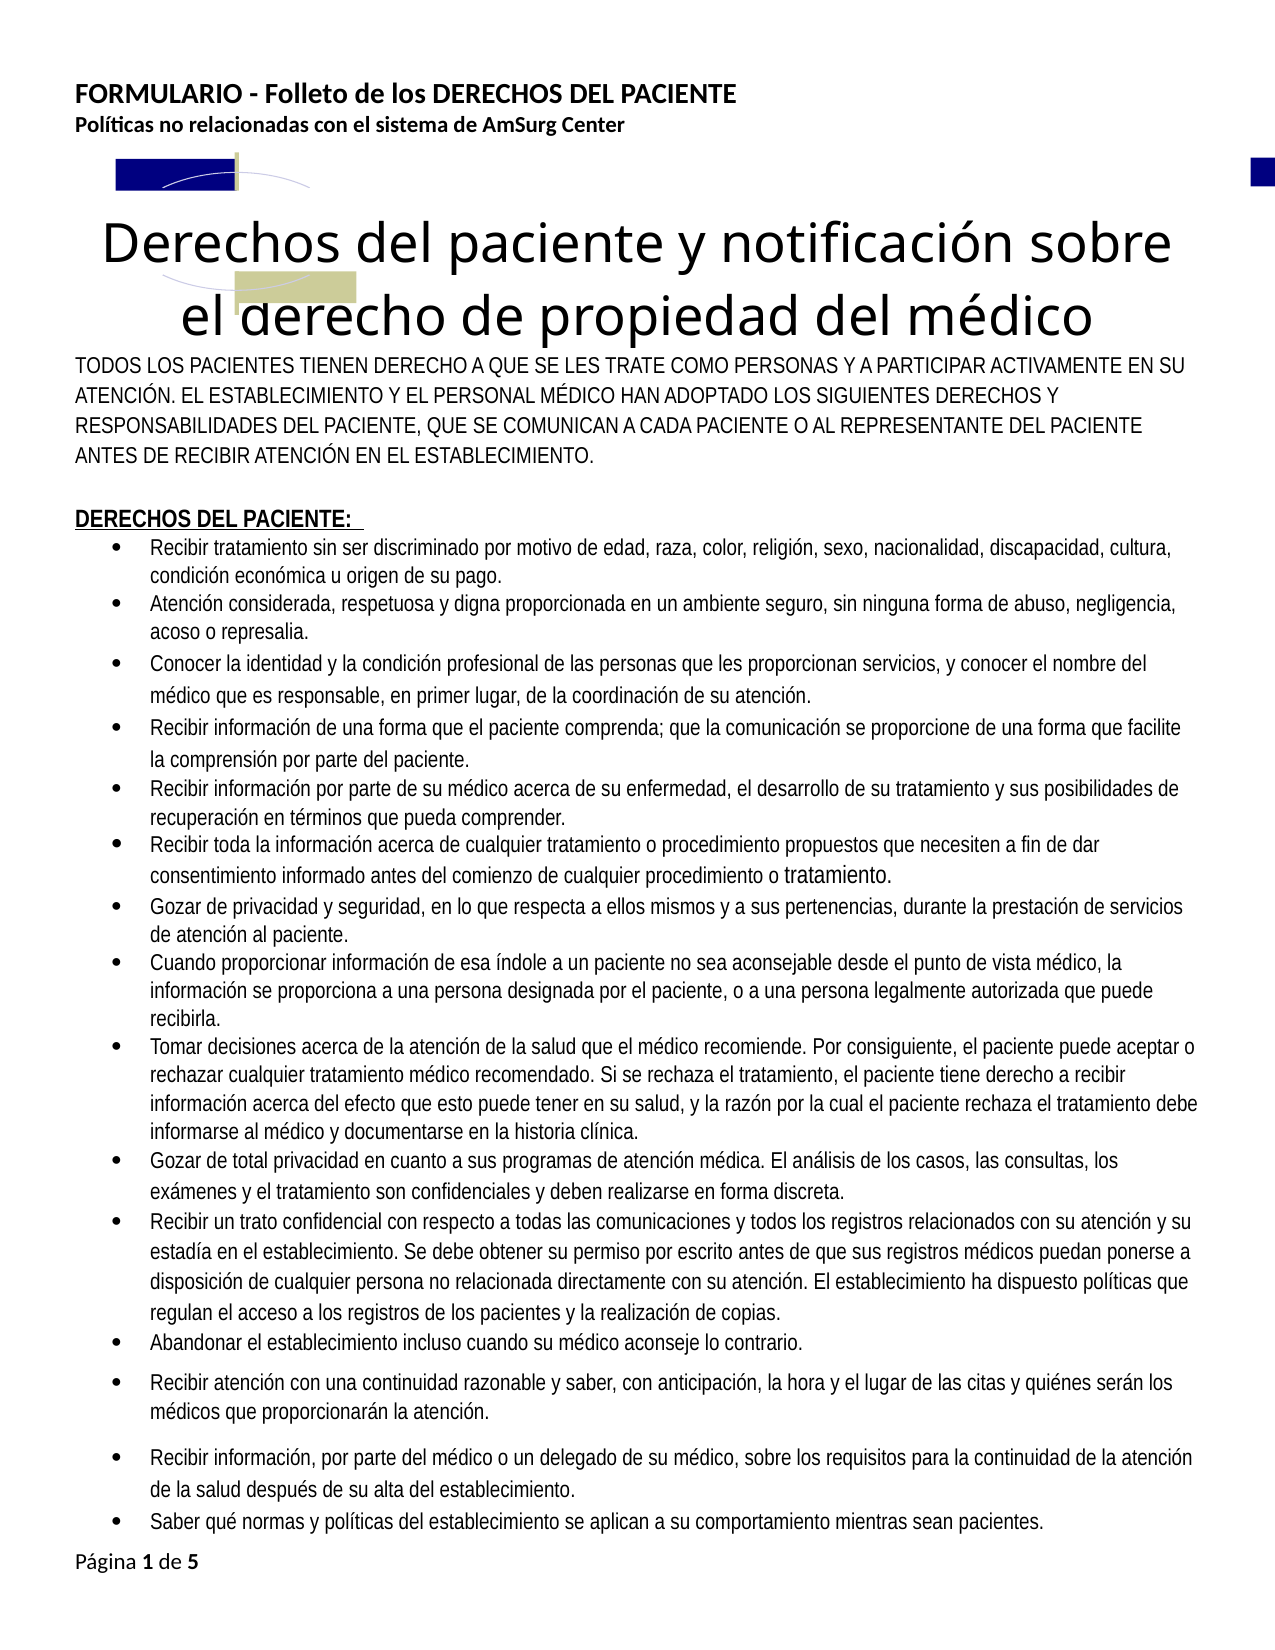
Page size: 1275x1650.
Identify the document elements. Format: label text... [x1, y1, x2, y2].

list Recibir información de una forma que el paciente comprenda; que la comunicación se proporcione de una forma que facilite la comprensión por parte del paciente. [112, 710, 1200, 774]
list Tomar decisiones acerca de la atención de la salud que el médico recomiende. Por consiguiente, el paciente puede aceptar o rechazar cualquier tratamiento médico recomendado. Si se rechaza el tratamiento, el paciente tiene derecho a recibir información acerca del efecto que esto puede tener en su salud, y la razón por la cual el paciente rechaza el tratamiento debe informarse al médico y documentarse en la historia clínica. [112, 1032, 1200, 1145]
list Recibir información por parte de su médico acerca de su enfermedad, el desarrollo de su tratamiento y sus posibilidades de recuperación en términos que pueda comprender. [112, 774, 1200, 831]
list Gozar de privacidad y seguridad, en lo que respecta a ellos mismos y a sus pertenencias, durante la prestación de servicios de atención al paciente. [112, 892, 1200, 948]
list Saber qué normas y políticas del establecimiento se aplican a su comportamiento mientras sean pacientes. [112, 1504, 1200, 1536]
list Recibir toda la información acerca de cualquier tratamiento o procedimiento propuestos que necesiten a fin de dar consentimiento informado antes del comienzo de cualquier procedimiento o tratamiento. [112, 831, 1200, 889]
list Recibir un trato confidencial con respecto a todas las comunicaciones y todos los registros relacionados con su atención y su estadía en el establecimiento. Se debe obtener su permiso por escrito antes de que sus registros médicos puedan ponerse a disposición de cualquier persona no relacionada directamente con su atención. El establecimiento ha dispuesto políticas que regulan el acceso a los registros de los pacientes y la realización de copias. [112, 1205, 1200, 1326]
title Derechos del paciente y notificación sobre [75, 204, 1200, 278]
list Cuando proporcionar información de esa índole a un paciente no sea aconsejable desde el punto de vista médico, la información se proporciona a una persona designada por el paciente, o a una persona legalmente autorizada que puede recibirla. [112, 948, 1200, 1032]
list Atención considerada, respetuosa y digna proporcionada en un ambiente seguro, sin ninguna forma de abuso, negligencia, acoso o represalia. [112, 589, 1200, 645]
list Recibir atención con una continuidad razonable y saber, con anticipación, la hora y el lugar de las citas y quiénes serán los médicos que proporcionarán la atención. [112, 1369, 1200, 1424]
title el derecho de propiedad del médico [75, 278, 1200, 352]
list Recibir información, por parte del médico o un delegado de su médico, sobre los requisitos para la continuidad de la atención de la salud después de su alta del establecimiento. [112, 1439, 1200, 1504]
text Derechos del paciente: [75, 504, 1200, 533]
list Conocer la identidad y la condición profesional de las personas que les proporcionan servicios, y conocer el nombre del médico que es responsable, en primer lugar, de la coordinación de su atención. [112, 645, 1200, 710]
list Gozar de total privacidad en cuanto a sus programas de atención médica. El análisis de los casos, las consultas, los exámenes y el tratamiento son confidenciales y deben realizarse en forma discreta. [112, 1145, 1200, 1205]
list Recibir tratamiento sin ser discriminado por motivo de edad, raza, color, religión, sexo, nacionalidad, discapacidad, cultura, condición económica u origen de su pago. [112, 533, 1200, 589]
text Todos los pacientes tienen derecho a que se les trate como personas y a participar activamente en su atención. El establecimiento y el personal médico han adoptado los siguientes derechos y responsabilidades del paciente, que se comunican a cada paciente o al representante del paciente antes de recibir atención en el establecimiento. [75, 352, 1200, 469]
list Abandonar el establecimiento incluso cuando su médico aconseje lo contrario. [112, 1326, 1200, 1356]
